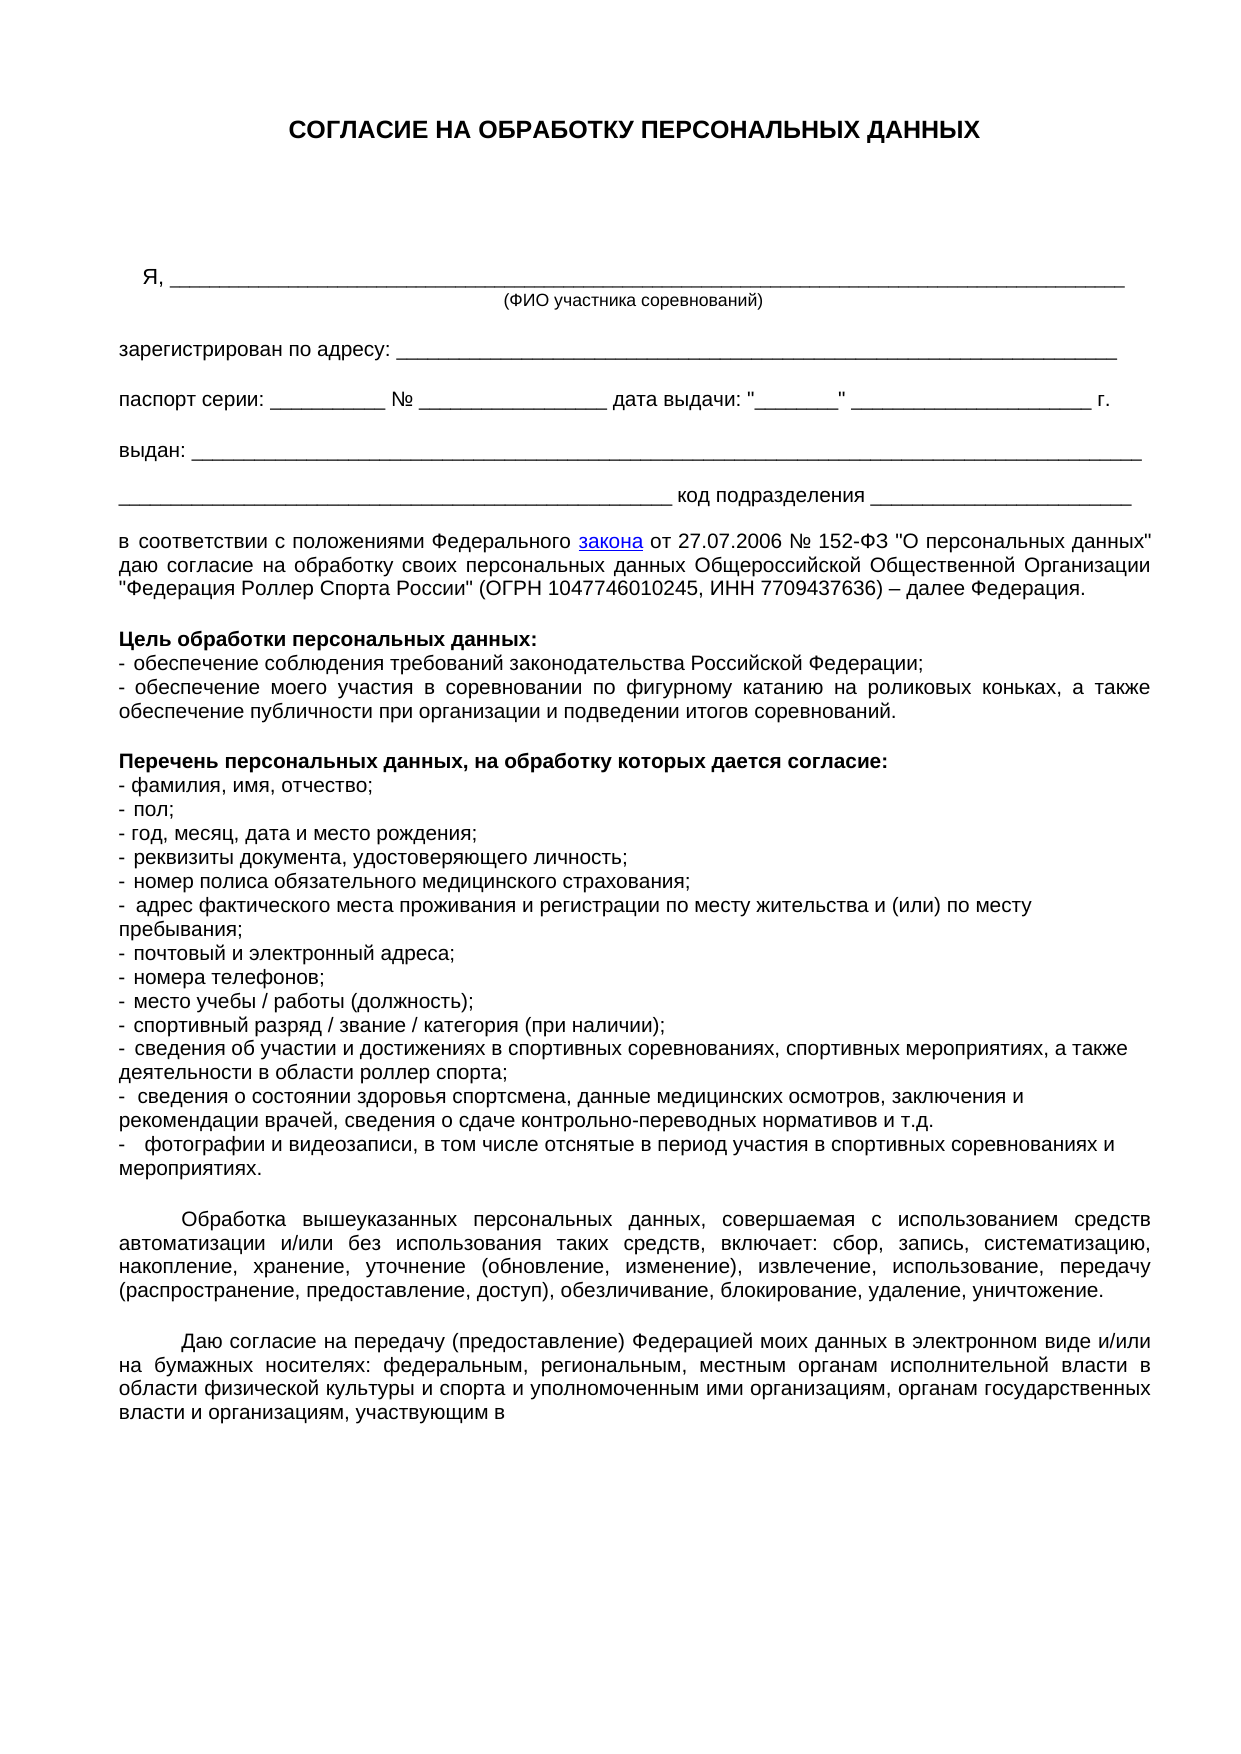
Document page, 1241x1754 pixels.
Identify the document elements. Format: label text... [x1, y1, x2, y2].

list почтовый и электронный адреса; [118, 941, 1152, 964]
list соответствии с положениями Федерального закона от 27.07.2006 № 152-ФЗ "О персональных данных" даю согласие на обработку своих персональных данных Общероссийской Общественной Организации "Федерация Роллер Спорта России" (ОГРН 1047746010245, ИНН 7709437636) – далее Федерация. [118, 529, 1152, 600]
text СОГЛАСИЕ НА ОБРАБОТКУ ПЕРСОНАЛЬНЫХ ДАННЫХ [118, 115, 1151, 144]
list фотографии и видеозаписи, в том числе отснятые в период участия в спортивных соревнованиях и мероприятиях. [118, 1133, 1152, 1180]
text Я, _________________________________________________________________________________________________ (ФИО участника соревнований) [118, 264, 1149, 311]
text зарегистрирован по адресу: _____________________________________________________________________ [119, 337, 1152, 361]
list фамилия, имя, отчество; [118, 773, 1152, 797]
list обеспечение моего участия в соревновании по фигурному катанию на роликовых коньках, а также обеспечение публичности при организации и подведении итогов соревнований. [118, 676, 1152, 722]
list номера телефонов; [118, 964, 1152, 988]
list спортивный разряд / звание / категория (при наличии); [118, 1012, 1152, 1036]
list сведения об участии и достижениях в спортивных соревнованиях, спортивных мероприятиях, а также деятельности в области роллер спорта; [118, 1037, 1152, 1084]
text Обработка вышеуказанных персональных данных, совершаемая с использованием средств автоматизации и/или без использования таких средств, включает: сбор, запись, систематизацию, накопление, хранение, уточнение (обновление, изменение), извлечение, использование, передачу (распространение, предоставление, доступ), обезличивание, блокирование, удаление, уничтожение. [119, 1207, 1152, 1302]
list адрес фактического места проживания и регистрации по месту жительства и (или) по месту пребывания; [118, 893, 1152, 940]
list сведения о состоянии здоровья спортсмена, данные медицинских осмотров, заключения и рекомендации врачей, сведения о сдаче контрольно-переводных нормативов и т.д. [118, 1085, 1152, 1132]
list номер полиса обязательного медицинского страхования; [118, 869, 1152, 893]
text Даю согласие на передачу (предоставление) Федерацией моих данных в электронном виде и/или на бумажных носителях: федеральным, региональным, местным органам исполнительной власти в области физической культуры и спорта и уполномоченным ими организациям, органам государственных власти и организациям, участвующим в [119, 1330, 1152, 1424]
list год, месяц, дата и место рождения; [118, 821, 1152, 845]
list место учебы / работы (должность); [118, 988, 1152, 1012]
text Цель обработки персональных данных: [119, 627, 1152, 651]
list реквизиты документа, удостоверяющего личность; [118, 845, 1152, 869]
text выдан: ___________________________________________________________________________________________ [119, 438, 1152, 462]
list обеспечение соблюдения требований законодательства Российской Федерации; [118, 651, 1152, 675]
text паспорт серии: ___________ № __________________ дата выдачи: "________" _______________________ г. [119, 387, 1152, 411]
list пол; [118, 797, 1152, 821]
text _____________________________________________________ код подразделения _________________________ [119, 483, 1152, 507]
text Перечень персональных данных, на обработку которых дается согласие: [119, 749, 1152, 773]
